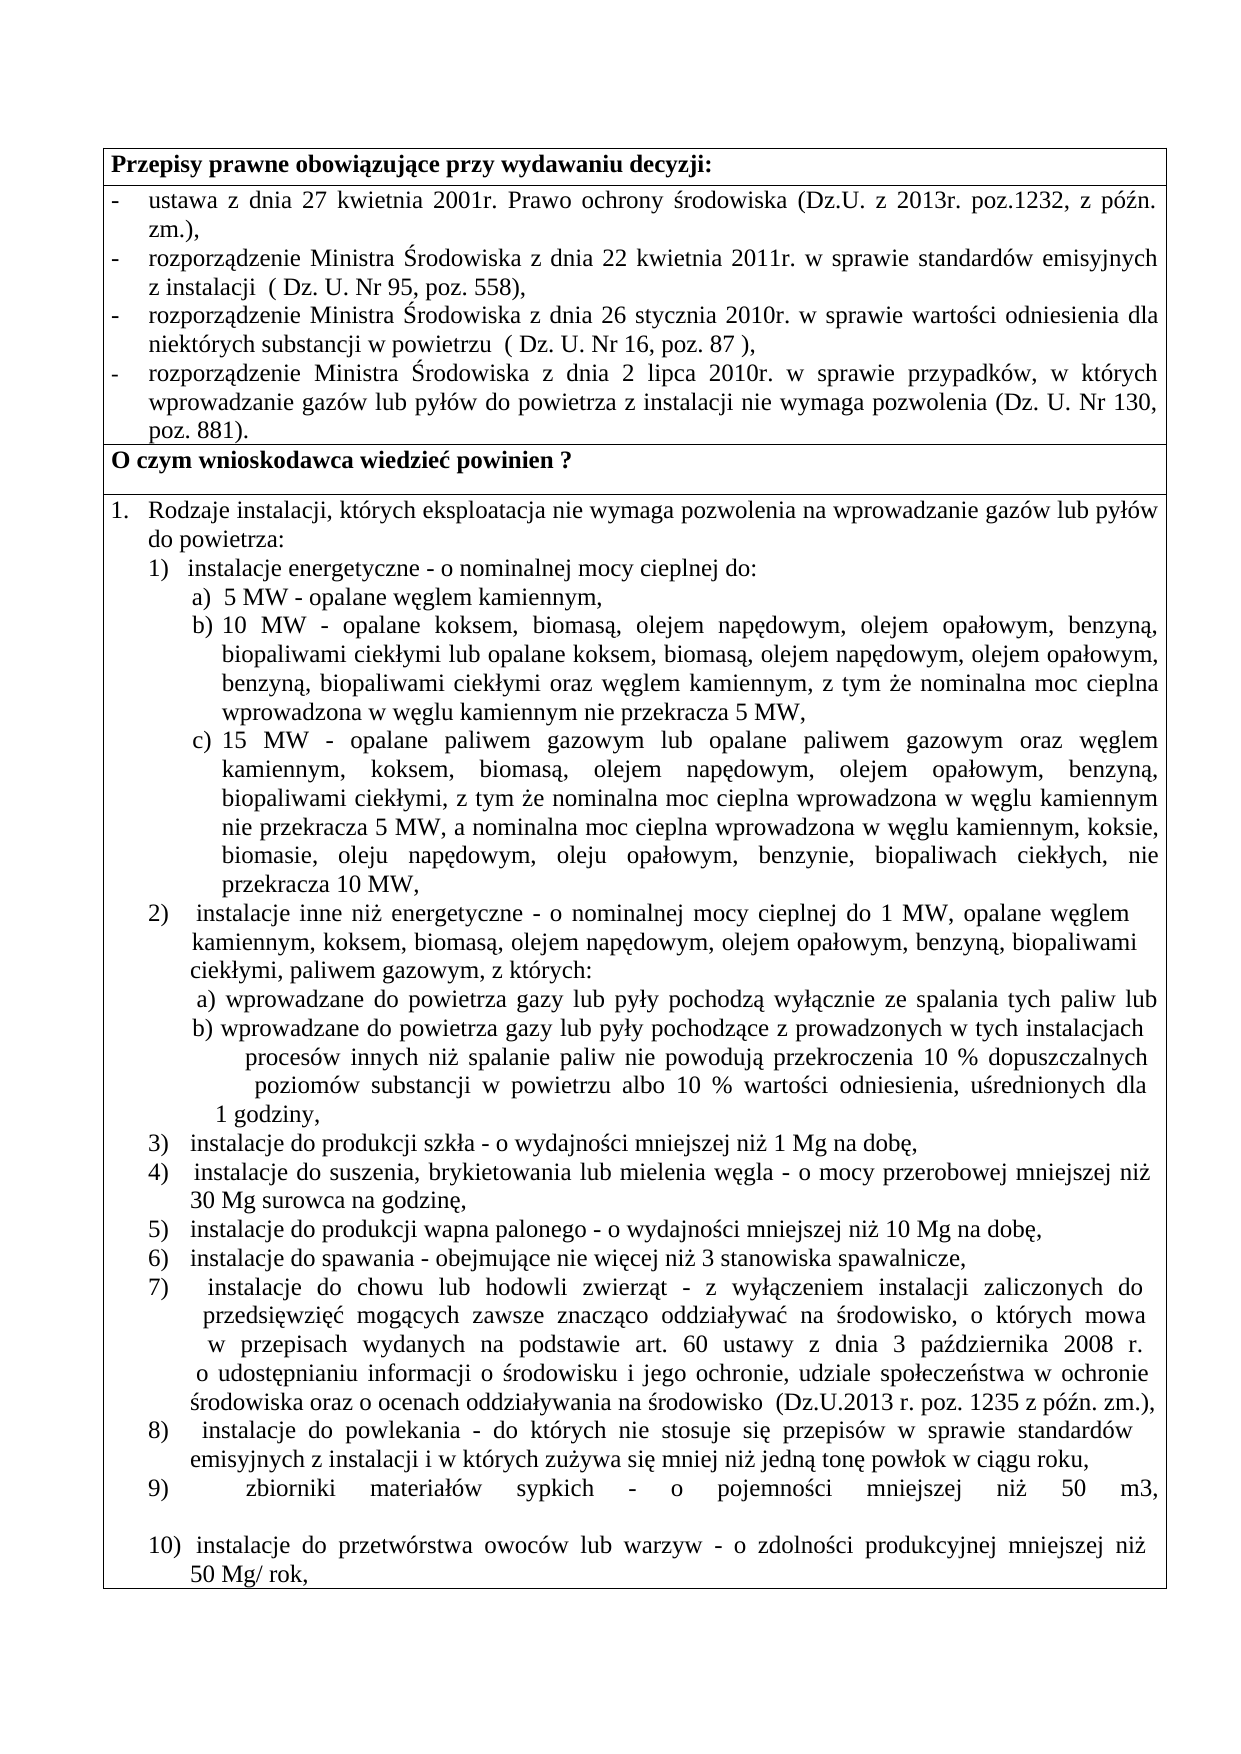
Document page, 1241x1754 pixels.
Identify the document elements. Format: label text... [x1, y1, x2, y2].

table_cell O czym wnioskodawca wiedzieć powinien ? [104, 445, 1166, 494]
table_cell Przepisy prawne obowiązujące przy wydawaniu decyzji: [104, 149, 1166, 184]
table_cell ustawa z dnia 27 kwietnia 2001r. Prawo ochrony środowiska (Dz.U. z 2013r. poz.1232, z późn. zm.), rozporządzenie Ministra Środowiska z dnia 22 kwietnia 2011r. w sprawie standardów emisyjnych z instalacji ( Dz. U. Nr 95, poz. 558), rozporządzenie Ministra Środowiska z dnia 26 stycznia 2010r. w sprawie wartości odniesienia dla niektórych substancji w powietrzu ( Dz. U. Nr 16, poz. 87 ), rozporządzenie Ministra Środowiska z dnia 2 lipca 2010r. w sprawie przypadków, w których wprowadzanie gazów lub pyłów do powietrza z instalacji nie wymaga pozwolenia (Dz. U. Nr 130, poz. 881). [104, 186, 1166, 444]
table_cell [104, 495, 1166, 1588]
